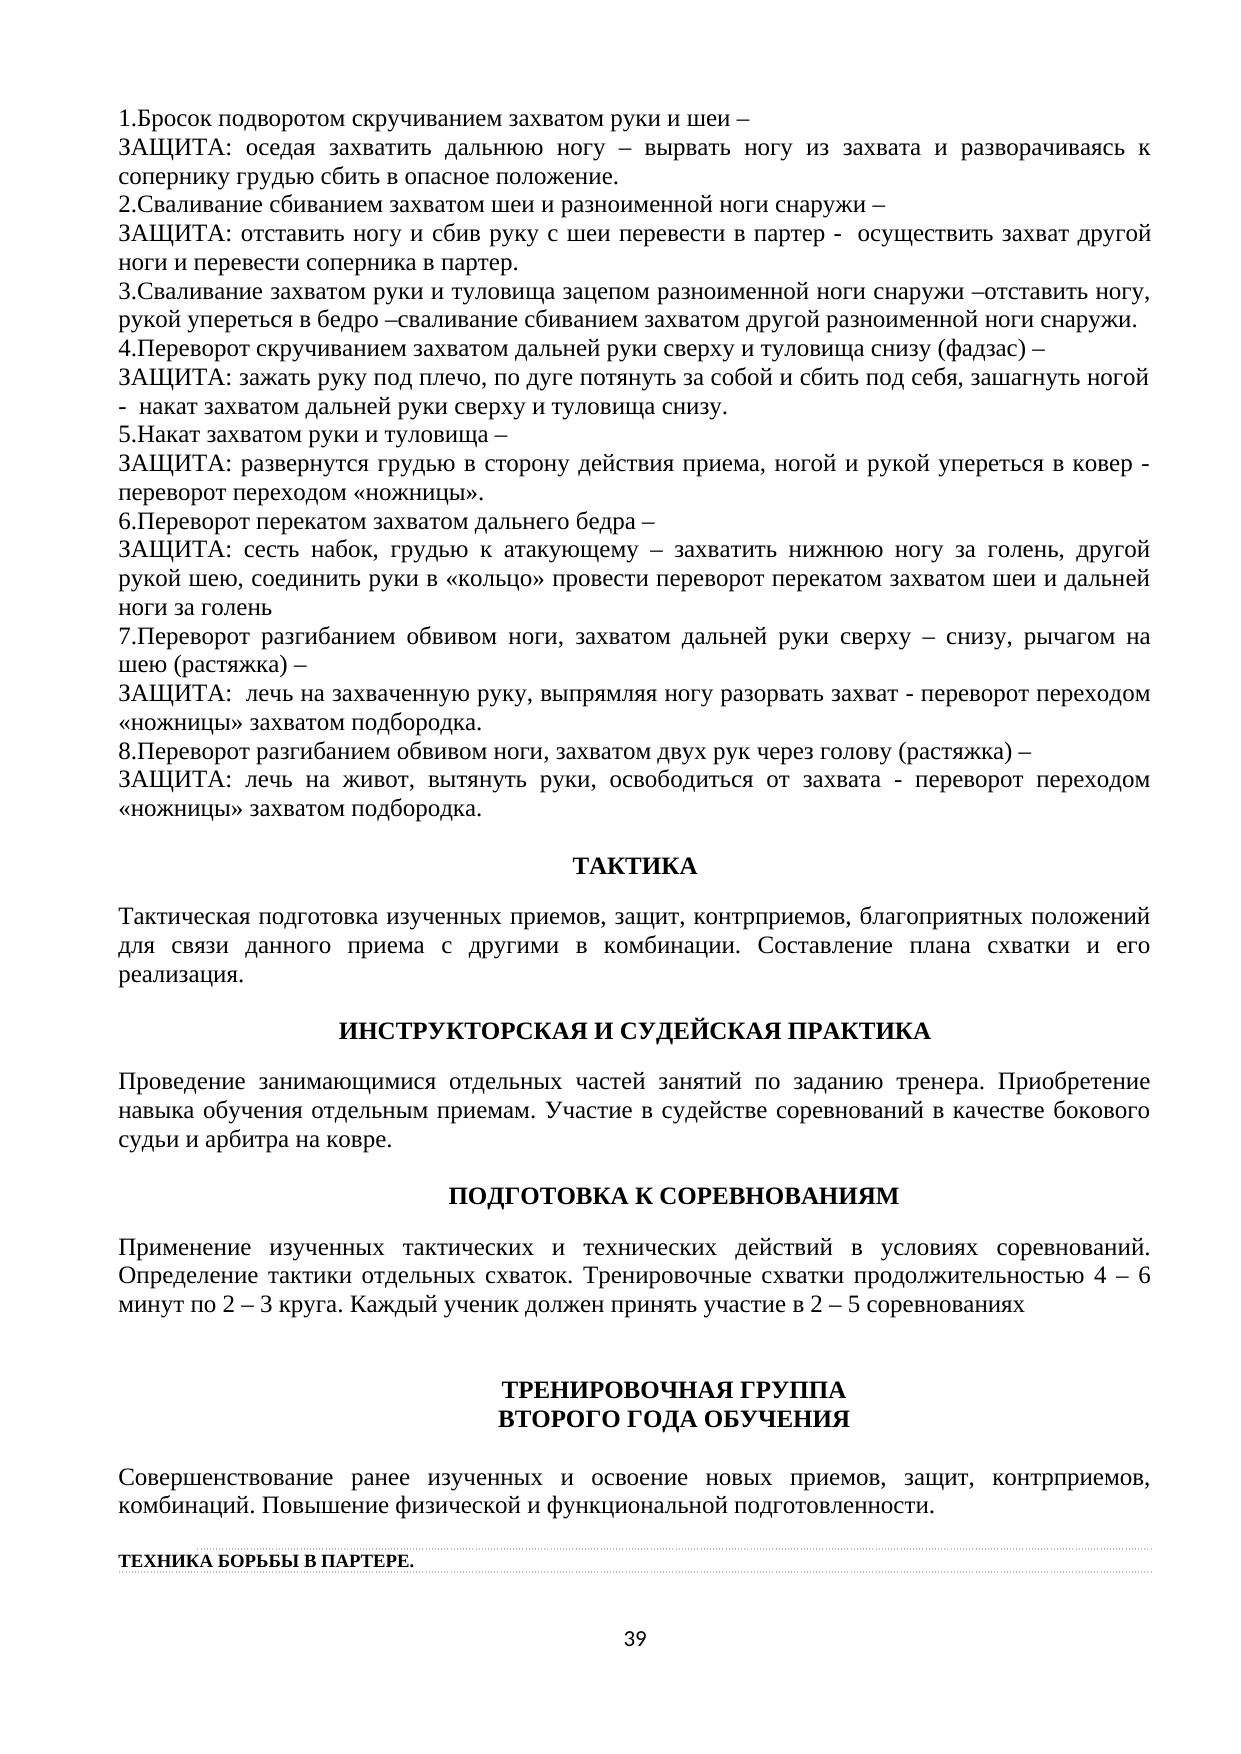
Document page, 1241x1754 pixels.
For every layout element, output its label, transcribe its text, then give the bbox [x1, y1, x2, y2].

text ЗАЩИТА: лечь на захваченную руку, выпрямляя ногу разорвать захват - переворот переходом «ножницы» захватом подбородка. [118, 678, 1152, 736]
text 8.Переворот разгибанием обвивом ноги, захватом двух рук через голову (растяжка) – [118, 736, 1152, 764]
text ЗАЩИТА: оседая захватить дальнюю ногу – вырвать ногу из захвата и разворачиваясь к сопернику грудью сбить в опасное положение. [118, 132, 1152, 189]
text 3.Сваливание захватом руки и туловища зацепом разноименной ноги снаружи –отставить ногу, рукой упереться в бедро –сваливание сбиванием захватом другой разноименной ноги снаружи. [118, 276, 1152, 333]
text ВТОРОГО ГОДА ОБУЧЕНИЯ [196, 1404, 1152, 1433]
text 4.Переворот скручиванием захватом дальней руки сверху и туловища снизу (фадзас) – [118, 333, 1152, 362]
text ПОДГОТОВКА К СОРЕВНОВАНИЯМ [196, 1181, 1152, 1210]
text ЗАЩИТА: развернутся грудью в сторону действия приема, ногой и рукой упереться в ковер - переворот переходом «ножницы». [118, 448, 1152, 506]
text ЗАЩИТА: зажать руку под плечо, по дуге потянуть за собой и сбить под себя, зашагнуть ногой - накат захватом дальней руки сверху и туловища снизу. [118, 362, 1152, 419]
text Совершенствование ранее изученных и освоение новых приемов, защит, контрприемов, комбинаций. Повышение физической и функциональной подготовленности. [118, 1462, 1152, 1519]
text ИНСТРУКТОРСКАЯ И СУДЕЙСКАЯ ПРАКТИКА [118, 1016, 1152, 1045]
text ЗАЩИТА: лечь на живот, вытянуть руки, освободиться от захвата - переворот переходом «ножницы» захватом подбородка. [118, 764, 1152, 822]
text ТЕХНИКА БОРЬБЫ В ПАРТЕРЕ. [118, 1549, 1152, 1573]
text Применение изученных тактических и технических действий в условиях соревнований. Определение тактики отдельных схваток. Тренировочные схватки продолжительностью 4 – 6 минут по 2 – 3 круга. Каждый ученик должен принять участие в 2 – 5 соревнованиях [118, 1232, 1152, 1318]
text Тактическая подготовка изученных приемов, защит, контрприемов, благоприятных положений для связи данного приема с другими в комбинации. Составление плана схватки и его реализация. [118, 901, 1152, 987]
text 6.Переворот перекатом захватом дальнего бедра – [118, 506, 1152, 534]
text ТАКТИКА [118, 851, 1152, 879]
text ТРЕНИРОВОЧНАЯ ГРУППА [196, 1376, 1152, 1404]
text 2.Сваливание сбиванием захватом шеи и разноименной ноги снаружи – [118, 189, 1152, 218]
text 7.Переворот разгибанием обвивом ноги, захватом дальней руки сверху – снизу, рычагом на шею (растяжка) – [118, 621, 1152, 678]
text ЗАЩИТА: сесть набок, грудью к атакующему – захватить нижнюю ногу за голень, другой рукой шею, соединить руки в «кольцо» провести переворот перекатом захватом шеи и дальней ноги за голень [118, 534, 1152, 621]
text Проведение занимающимися отдельных частей занятий по заданию тренера. Приобретение навыка обучения отдельным приемам. Участие в судействе соревнований в качестве бокового судьи и арбитра на ковре. [118, 1066, 1152, 1153]
text 5.Накат захватом руки и туловища – [118, 419, 1152, 448]
text 1.Бросок подворотом скручиванием захватом руки и шеи – [118, 103, 1152, 132]
text ЗАЩИТА: отставить ногу и сбив руку с шеи перевести в партер - осуществить захват другой ноги и перевести соперника в партер. [118, 218, 1152, 276]
